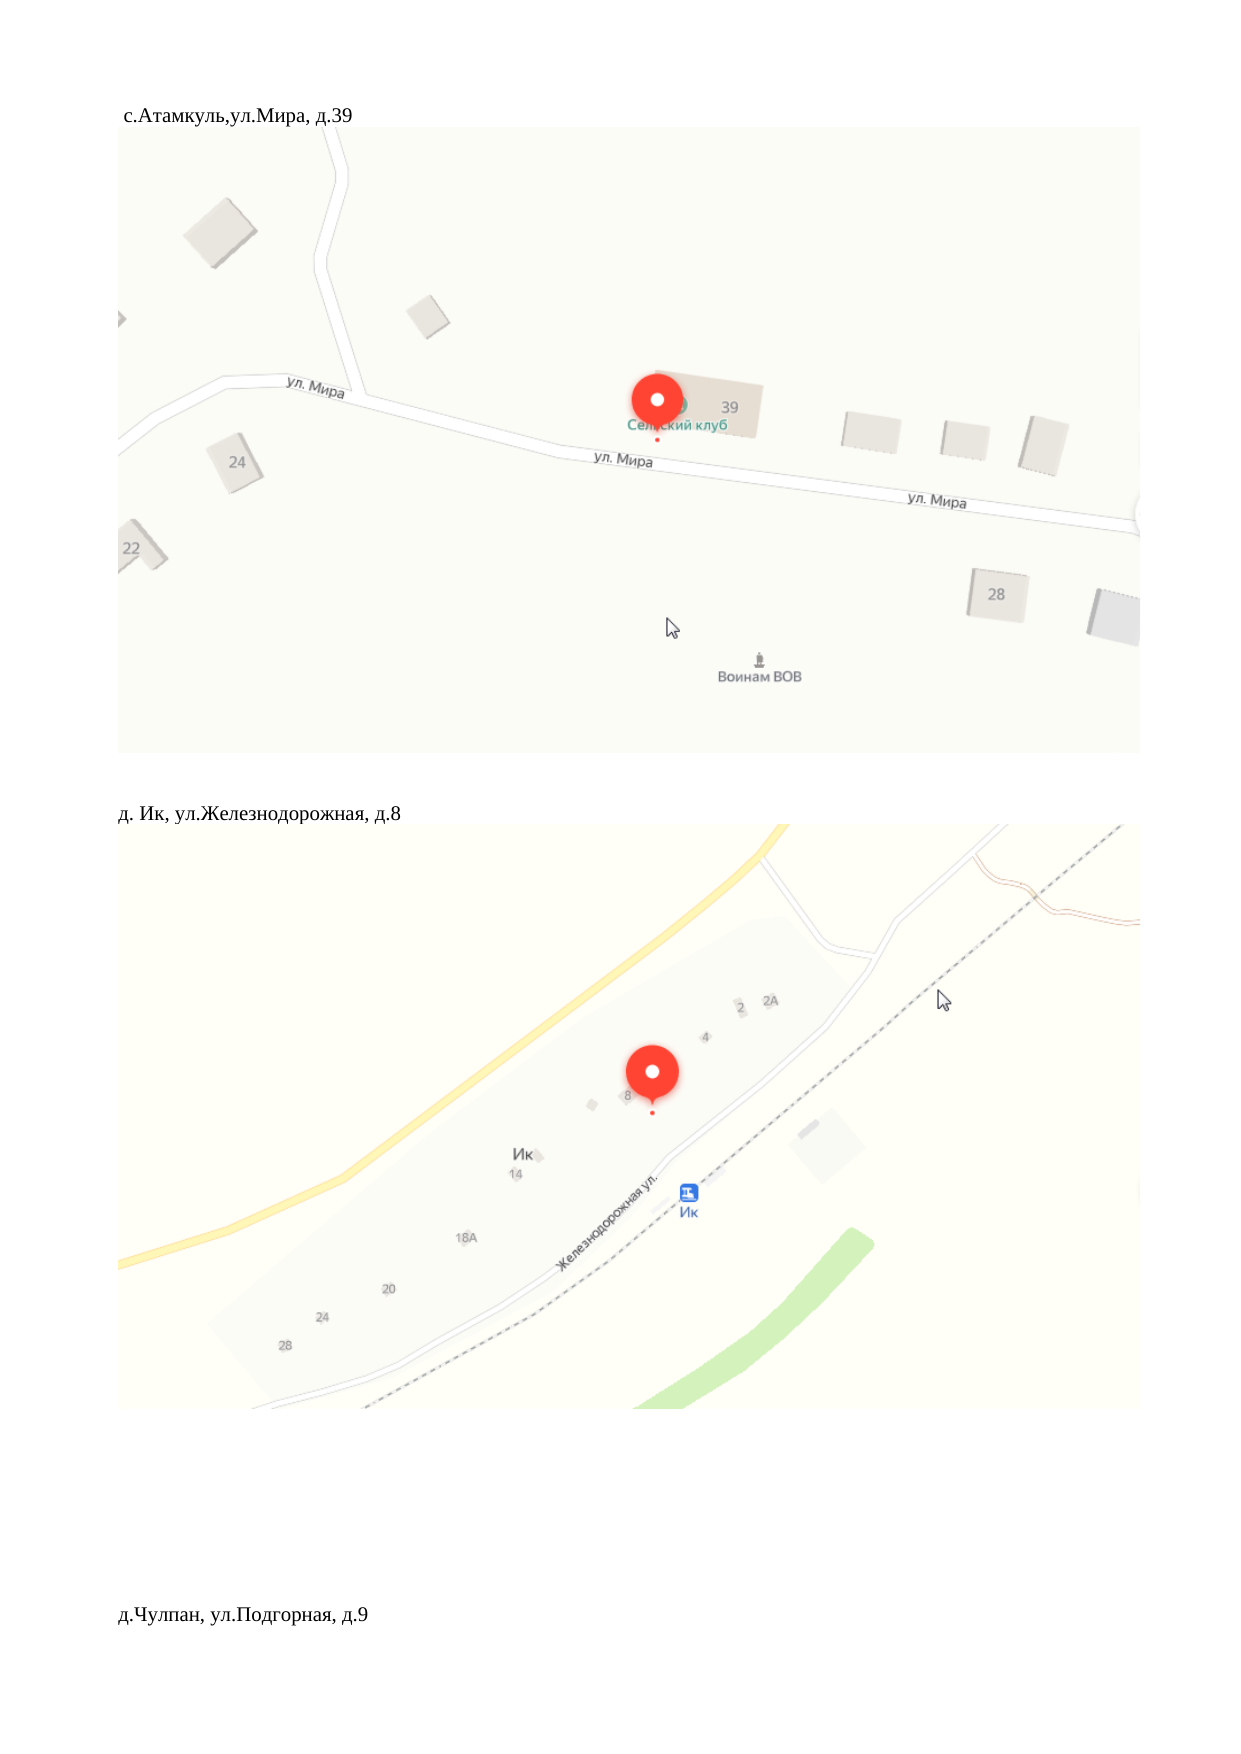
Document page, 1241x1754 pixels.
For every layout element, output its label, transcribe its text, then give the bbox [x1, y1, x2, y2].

picture [118, 824, 1141, 1409]
picture [118, 127, 1141, 753]
text с.Атамкуль,ул.Мира, д.39 [118, 103, 1167, 127]
text д.Чулпан, ул.Подгорная, д.9 [118, 1601, 1167, 1626]
text д. Ик, ул.Железнодорожная, д.8 [118, 801, 1167, 824]
